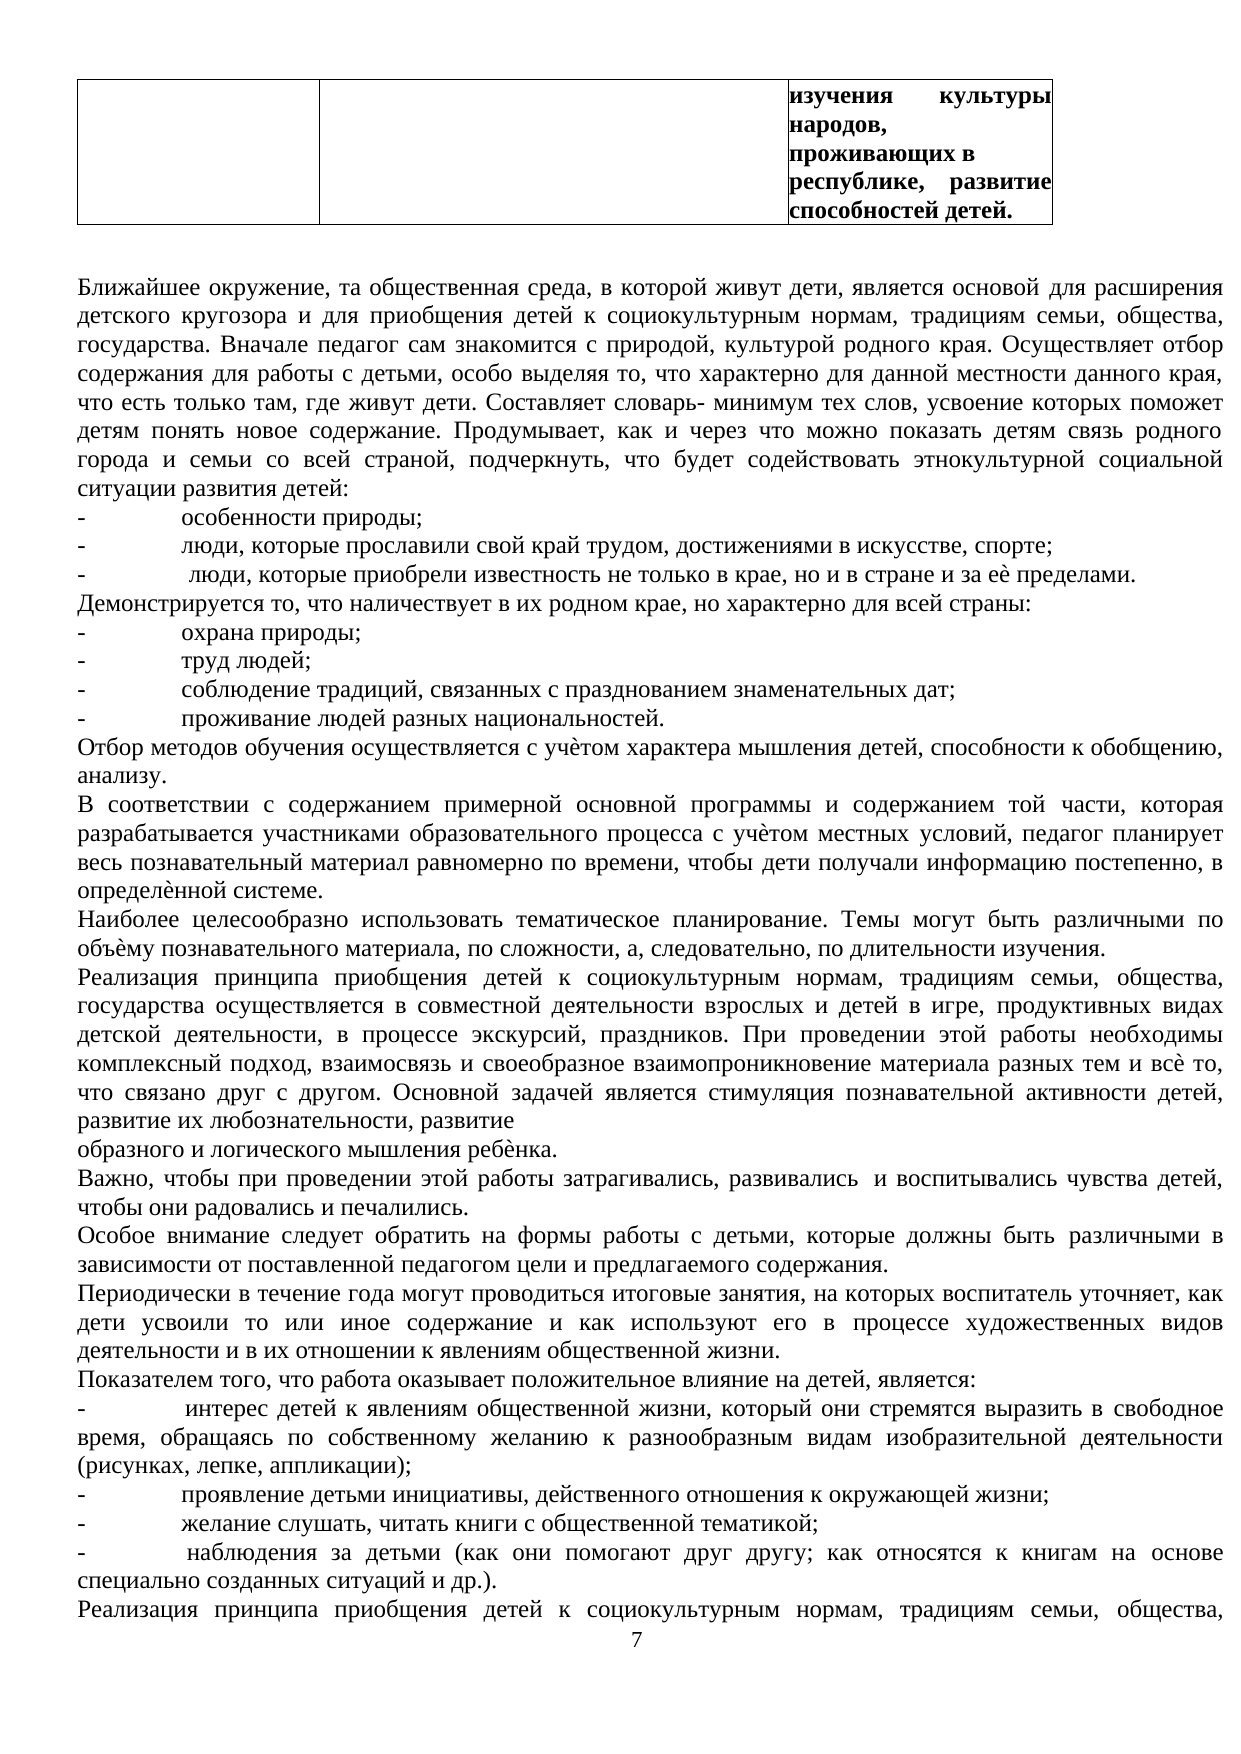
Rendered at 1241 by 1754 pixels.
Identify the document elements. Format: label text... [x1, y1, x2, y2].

list особенности природы; [77, 502, 1223, 530]
text Реализация принципа приобщения детей к социокультурным нормам, традициям семьи, общества, государства осуществляется в совместной деятельности взрослых и детей в игре, продуктивных видах детской деятельности, в процессе экскурсий, праздников. При проведении этой работы необходимы комплексный подход, взаимосвязь и своеобразное взаимопроникновение материала разных тем и всѐ то, что связано друг с другом. Основной задачей является стимуляция познавательной активности детей, развитие их любознательности, развитие [77, 962, 1223, 1134]
list труд людей; [77, 645, 1223, 674]
text образного и логического мышления ребѐнка. [77, 1134, 1223, 1163]
text В соответствии с содержанием примерной основной программы и содержанием той части, которая разрабатывается участниками образовательного процесса с учѐтом местных условий, педагог планирует весь познавательный материал равномерно по времени, чтобы дети получали информацию постепенно, в определѐнной системе. [77, 789, 1223, 904]
text Отбор методов обучения осуществляется с учѐтом характера мышления детей, способности к обобщению, анализу. [77, 732, 1223, 789]
text Показателем того, что работа оказывает положительное влияние на детей, является: [77, 1364, 1223, 1393]
text Важно, чтобы при проведении этой работы затрагивались, развивались и воспитывались чувства детей, чтобы они радовались и печалились. [77, 1163, 1223, 1220]
list люди, которые приобрели известность не только в крае, но и в стране и за еѐ пределами. [77, 559, 1223, 588]
list соблюдение традиций, связанных с празднованием знаменательных дат; [77, 674, 1223, 703]
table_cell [78, 80, 319, 224]
list проявление детьми инициативы, действенного отношения к окружающей жизни; [77, 1479, 1223, 1508]
list проживание людей разных национальностей. [77, 703, 1223, 732]
list наблюдения за детьми (как они помогают друг другу; как относятся к книгам на основе специально созданных ситуаций и др.). [77, 1537, 1223, 1594]
text Наиболее целесообразно использовать тематическое планирование. Темы могут быть различными по объѐму познавательного материала, по сложности, а, следовательно, по длительности изучения. [77, 904, 1223, 962]
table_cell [789, 80, 1052, 224]
list охрана природы; [77, 617, 1223, 645]
text Демонстрируется то, что наличествует в их родном крае, но характерно для всей страны: [77, 588, 1223, 617]
list желание слушать, читать книги с общественной тематикой; [77, 1508, 1223, 1537]
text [77, 1594, 1223, 1623]
text Ближайшее окружение, та общественная среда, в которой живут дети, является основой для расширения детского кругозора и для приобщения детей к социокультурным нормам, традициям семьи, общества, государства. Вначале педагог сам знакомится с природой, культурой родного края. Осуществляет отбор содержания для работы с детьми, особо выделяя то, что характерно для данной местности данного края, что есть только там, где живут дети. Составляет словарь- минимум тех слов, усвоение которых поможет детям понять новое содержание. Продумывает, как и через что можно показать детям связь родного города и семьи со всей страной, подчеркнуть, что будет содействовать этнокультурной социальной ситуации развития детей: [77, 272, 1223, 502]
list люди, которые прославили свой край трудом, достижениями в искусстве, спорте; [77, 530, 1223, 559]
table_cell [320, 80, 788, 224]
